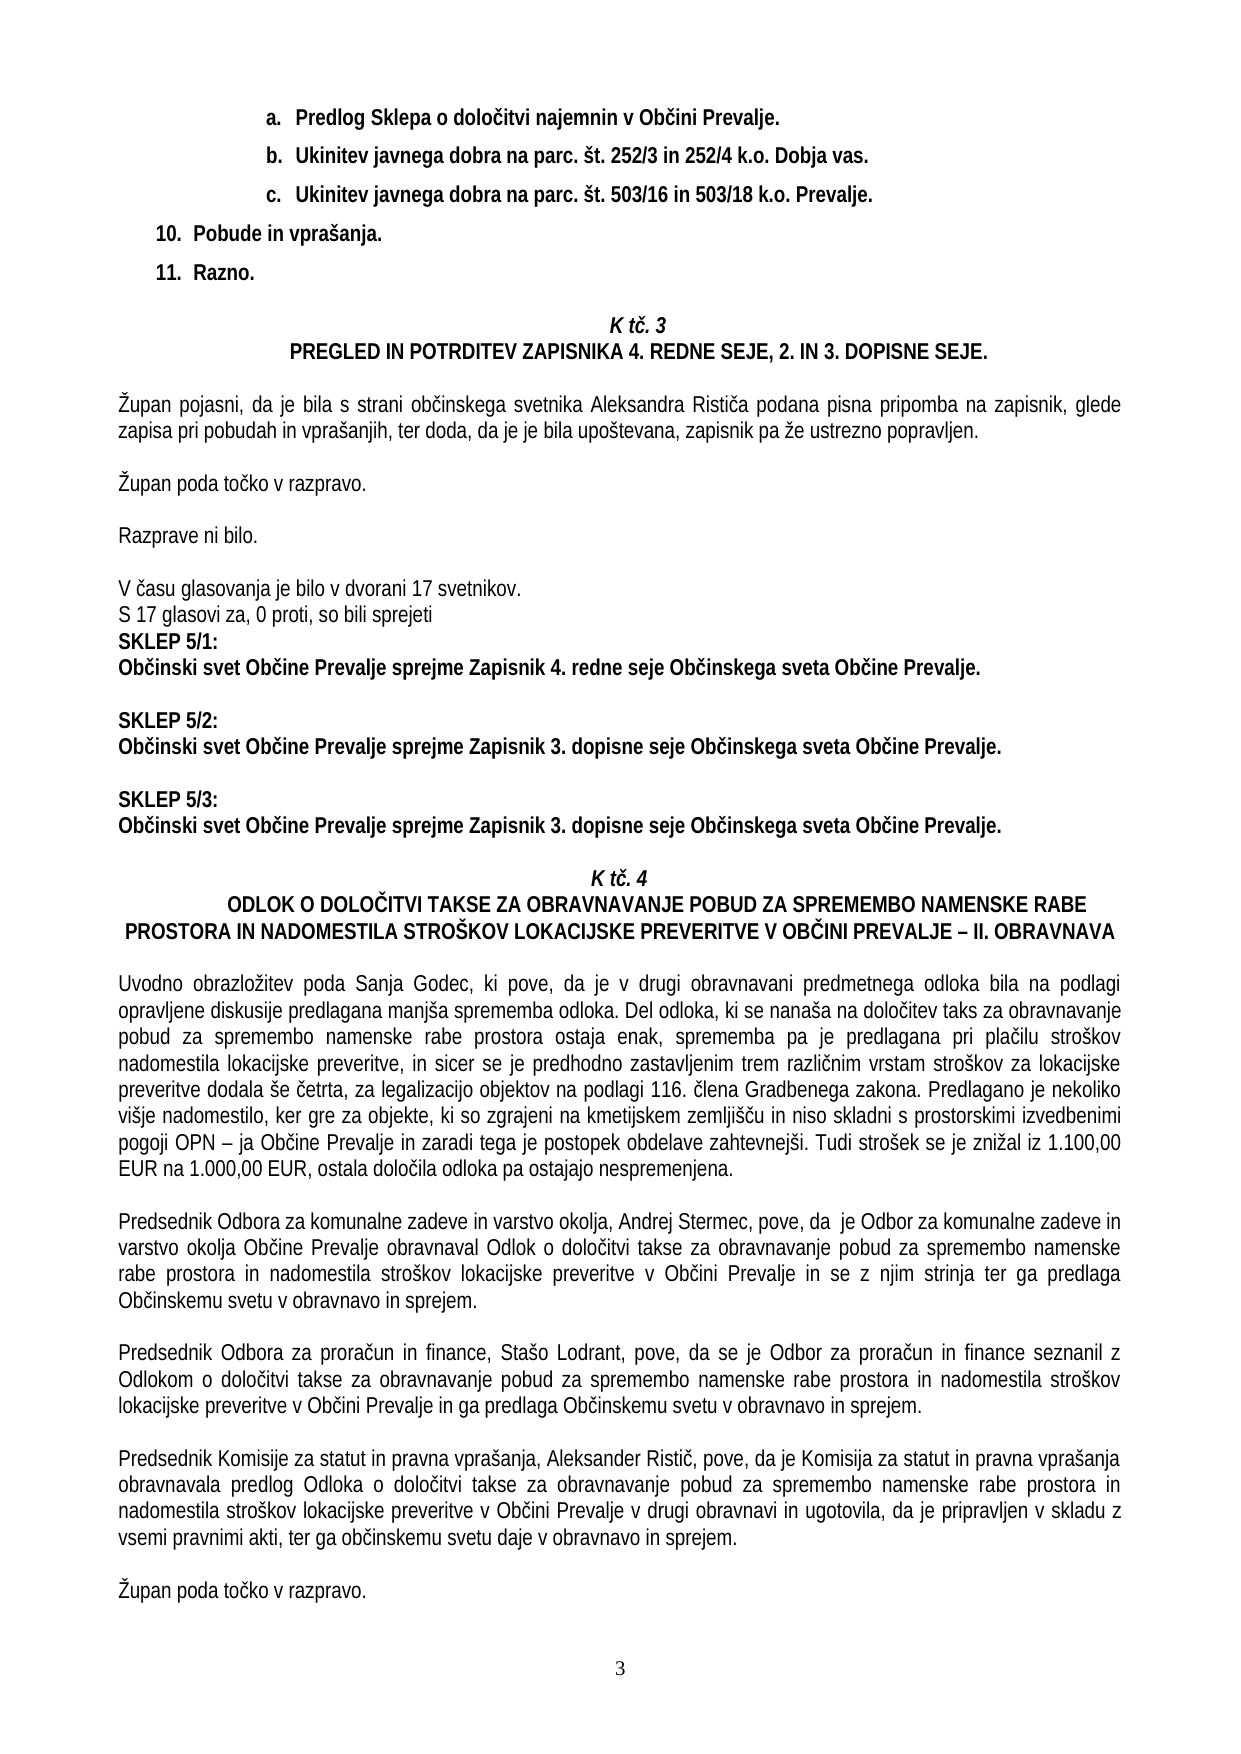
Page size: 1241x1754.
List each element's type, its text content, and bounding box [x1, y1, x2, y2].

list Pobude in vprašanja. [156, 220, 1122, 246]
list Ukinitev javnega dobra na parc. št. 252/3 in 252/4 k.o. Dobja vas. [266, 142, 1122, 169]
text Župan pojasni, da je bila s strani občinskega svetnika Aleksandra Rističa podana pisna pripomba na zapisnik, glede zapisa pri pobudah in vprašanjih, ter doda, da je je bila upoštevana, zapisnik pa že ustrezno popravljen. [118, 391, 1122, 443]
text SKLEP 5/3: [118, 786, 1122, 812]
text Župan poda točko v razpravo. [118, 470, 1122, 496]
text S 17 glasovi za, 0 proti, so bili sprejeti [118, 601, 1122, 628]
text Odlok o določitvi takse za obravnavanje pobud za spremembo namenske rabe prostora in nadomestila stroškov lokacijske preveritve v Občini Prevalje – II. obravnava [118, 891, 1122, 944]
text Občinski svet Občine Prevalje sprejme Zapisnik 3. dopisne seje Občinskega sveta Občine Prevalje. [118, 812, 1122, 839]
list Predlog Sklepa o določitvi najemnin v Občini Prevalje. [266, 103, 1122, 130]
text Predsednik Odbora za komunalne zadeve in varstvo okolja, Andrej Stermec, pove, da je Odbor za komunalne zadeve in varstvo okolja Občine Prevalje obravnaval Odlok o določitvi takse za obravnavanje pobud za spremembo namenske rabe prostora in nadomestila stroškov lokacijske preveritve v Občini Prevalje in se z njim strinja ter ga predlaga Občinskemu svetu v obravnavo in sprejem. [118, 1208, 1122, 1313]
text Predsednik Odbora za proračun in finance, Stašo Lodrant, pove, da se je Odbor za proračun in finance seznanil z Odlokom o določitvi takse za obravnavanje pobud za spremembo namenske rabe prostora in nadomestila stroškov lokacijske preveritve v Občini Prevalje in ga predlaga Občinskemu svetu v obravnavo in sprejem. [118, 1339, 1122, 1418]
text Pregled in potrditev zapisnika 4. redne seje, 2. in 3. dopisne seje. [155, 338, 1122, 364]
list Ukinitev javnega dobra na parc. št. 503/16 in 503/18 k.o. Prevalje. [266, 181, 1122, 207]
text Predsednik Komisije za statut in pravna vprašanja, Aleksander Ristič, pove, da je Komisija za statut in pravna vprašanja obravnavala predlog Odloka o določitvi takse za obravnavanje pobud za spremembo namenske rabe prostora in nadomestila stroškov lokacijske preveritve v Občini Prevalje v drugi obravnavi in ugotovila, da je pripravljen v skladu z vsemi pravnimi akti, ter ga občinskemu svetu daje v obravnavo in sprejem. [118, 1445, 1122, 1550]
text Razprave ni bilo. [118, 522, 1122, 549]
text V času glasovanja je bilo v dvorani 17 svetnikov. [118, 575, 1122, 601]
text SKLEP 5/2: [118, 707, 1122, 733]
text Župan poda točko v razpravo. [118, 1577, 1122, 1603]
list Razno. [156, 259, 1122, 285]
text K tč. 4 [118, 865, 1122, 891]
text K tč. 3 [155, 312, 1122, 338]
text SKLEP 5/1: [118, 628, 1122, 654]
text Uvodno obrazložitev poda Sanja Godec, ki pove, da je v drugi obravnavani predmetnega odloka bila na podlagi opravljene diskusije predlagana manjša sprememba odloka. Del odloka, ki se nanaša na določitev taks za obravnavanje pobud za spremembo namenske rabe prostora ostaja enak, sprememba pa je predlagana pri plačilu stroškov nadomestila lokacijske preveritve, in sicer se je predhodno zastavljenim trem različnim vrstam stroškov za lokacijske preveritve dodala še četrta, za legalizacijo objektov na podlagi 116. člena Gradbenega zakona. Predlagano je nekoliko višje nadomestilo, ker gre za objekte, ki so zgrajeni na kmetijskem zemljišču in niso skladni s prostorskimi izvedbenimi pogoji OPN – ja Občine Prevalje in zaradi tega je postopek obdelave zahtevnejši. Tudi strošek se je znižal iz 1.100,00 EUR na 1.000,00 EUR, ostala določila odloka pa ostajajo nespremenjena. [118, 970, 1122, 1181]
text Občinski svet Občine Prevalje sprejme Zapisnik 4. redne seje Občinskega sveta Občine Prevalje. [118, 654, 1122, 681]
text Občinski svet Občine Prevalje sprejme Zapisnik 3. dopisne seje Občinskega sveta Občine Prevalje. [118, 733, 1122, 759]
